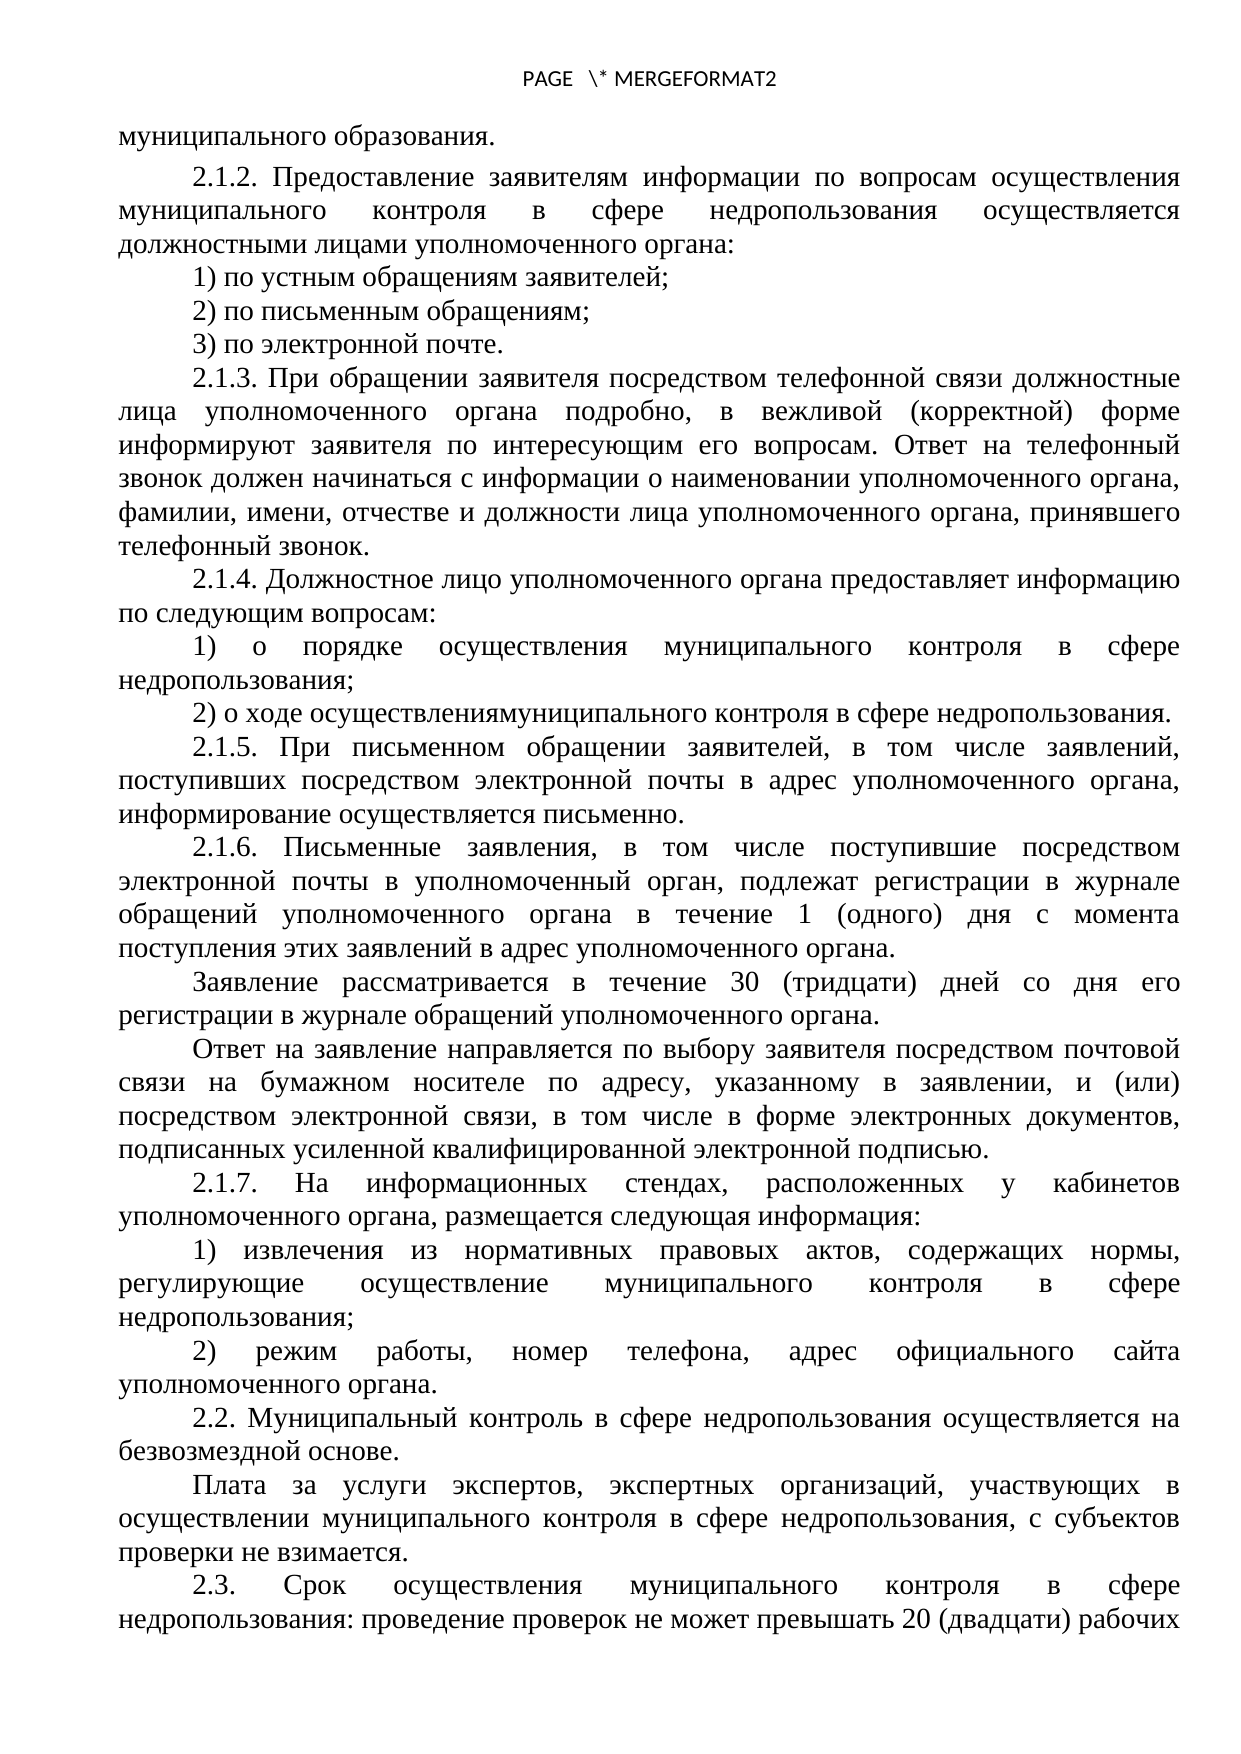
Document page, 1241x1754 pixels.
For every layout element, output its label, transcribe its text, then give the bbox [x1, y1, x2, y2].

text Заявление рассматривается в течение 30 (тридцати) дней со дня его регистрации в журнале обращений уполномоченного органа. [118, 964, 1181, 1031]
text Плата за услуги экспертов, экспертных организаций, участвующих в осуществлении муниципального контроля в сфере недропользования, с субъектов проверки не взимается. [118, 1467, 1181, 1567]
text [118, 118, 1181, 159]
text 2) режим работы, номер телефона, адрес официального сайта уполномоченного органа. [118, 1333, 1181, 1400]
text 1) извлечения из нормативных правовых актов, содержащих нормы, регулирующие осуществление муниципального контроля в сфере недропользования; [118, 1232, 1181, 1333]
text 2.2. Муниципальный контроль в сфере недропользования осуществляется на безвозмездной основе. [118, 1400, 1181, 1467]
text 1) по устным обращениям заявителей; [118, 259, 1181, 293]
text 2.1.2. Предоставление заявителям информации по вопросам осуществления муниципального контроля в сфере недропользования осуществляется должностными лицами уполномоченного органа: [118, 159, 1181, 259]
text 1) о порядке осуществления муниципального контроля в сфере недропользования; [118, 628, 1181, 695]
text Ответ на заявление направляется по выбору заявителя посредством почтовой связи на бумажном носителе по адресу, указанному в заявлении, и (или) посредством электронной связи, в том числе в форме электронных документов, подписанных усиленной квалифицированной электронной подписью. [118, 1031, 1181, 1165]
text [118, 1567, 1181, 1634]
text 2) о ходе осуществлениямуниципального контроля в сфере недропользования. [118, 695, 1181, 729]
text 2) по письменным обращениям; [118, 293, 1181, 326]
text 2.1.7. На информационных стендах, расположенных у кабинетов уполномоченного органа, размещается следующая информация: [118, 1165, 1181, 1232]
text 3) по электронной почте. [118, 326, 1181, 360]
text 2.1.6. Письменные заявления, в том числе поступившие посредством электронной почты в уполномоченный орган, подлежат регистрации в журнале обращений уполномоченного органа в течение 1 (одного) дня с момента поступления этих заявлений в адрес уполномоченного органа. [118, 829, 1181, 964]
text 2.1.3. При обращении заявителя посредством телефонной связи должностные лица уполномоченного органа подробно, в вежливой (корректной) форме информируют заявителя по интересующим его вопросам. Ответ на телефонный звонок должен начинаться с информации о наименовании уполномоченного органа, фамилии, имени, отчестве и должности лица уполномоченного органа, принявшего телефонный звонок. [118, 360, 1181, 561]
text 2.1.5. При письменном обращении заявителей, в том числе заявлений, поступивших посредством электронной почты в адрес уполномоченного органа, информирование осуществляется письменно. [118, 729, 1181, 829]
text 2.1.4. Должностное лицо уполномоченного органа предоставляет информацию по следующим вопросам: [118, 561, 1181, 628]
